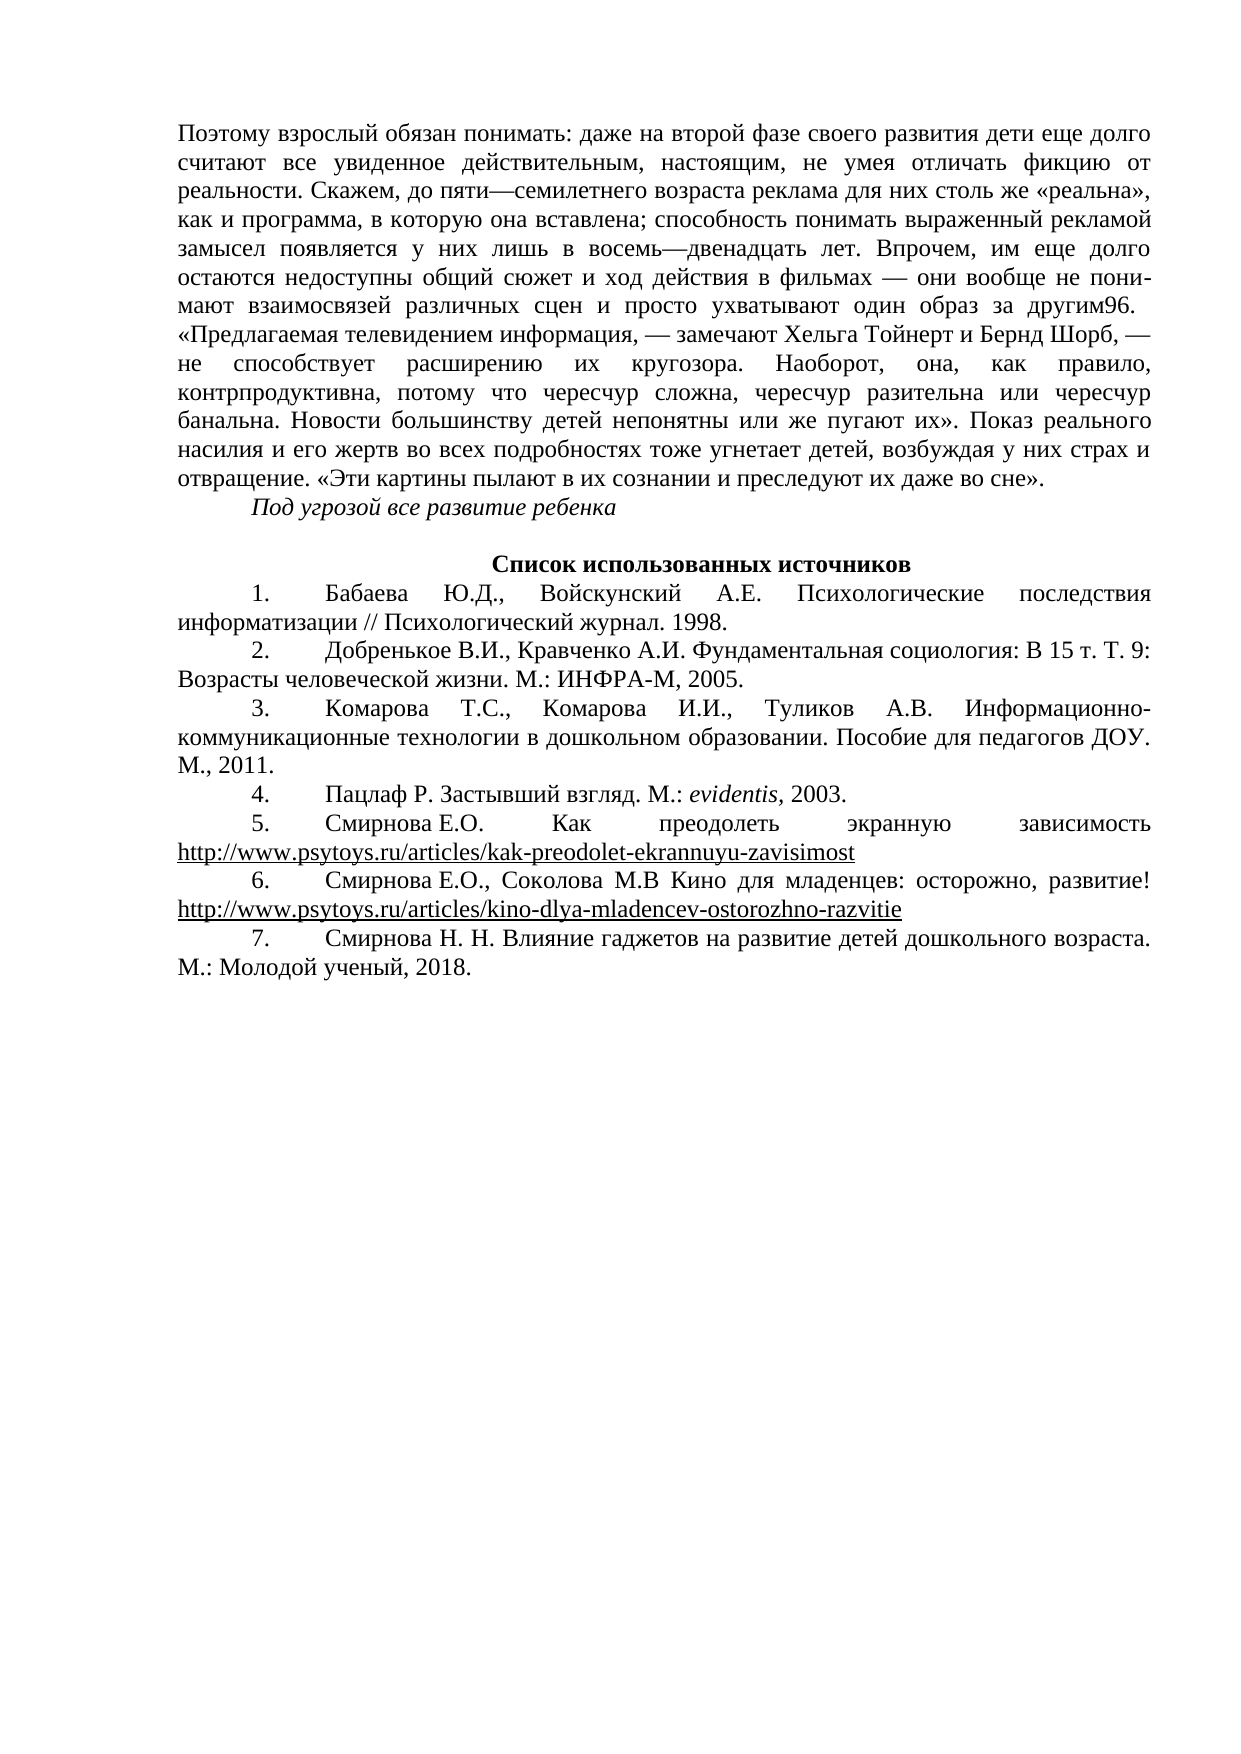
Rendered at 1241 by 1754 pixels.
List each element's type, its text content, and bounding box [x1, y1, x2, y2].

list Бабаева Ю.Д., Войскунский А.Е. Психологические последствия информатизации // Психологический журнал. 1998. [177, 578, 1152, 636]
list Комарова Т.С., Комарова И.И., Туликов А.В. Информационно-коммуникационные технологии в дошкольном образовании. Пособие для педагогов ДОУ. М., 2011. [177, 693, 1152, 779]
list Смирнова Е.О., Соколова М.В Кино для младенцев: осторожно, развитие! http://www.psytoys.ru/articles/kino-dlya-mladencev-ostorozhno-razvitie [177, 866, 1152, 923]
text Под угрозой все развитие ребенка [177, 492, 1152, 521]
list Смирнова Е.О. Как преодолеть экранную зависимость http://www.psytoys.ru/articles/kak-preodolet-ekrannuyu-zavisimost [177, 808, 1152, 866]
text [177, 118, 1152, 492]
list Добренькое В.И., Кравченко А.И. Фундаментальная социология: В 15 т. Т. 9: Возрасты человеческой жизни. М.: ИНФРА-М, 2005. [177, 636, 1152, 693]
list Пацлаф Р. Застывший взгляд. М.: evidentis, 2003. [177, 779, 1152, 808]
text Список использованных источников [177, 549, 1152, 578]
list Смирнова Н. Н. Влияние гаджетов на развитие детей дошкольного возраста. М.: Молодой ученый, 2018. [177, 923, 1152, 981]
